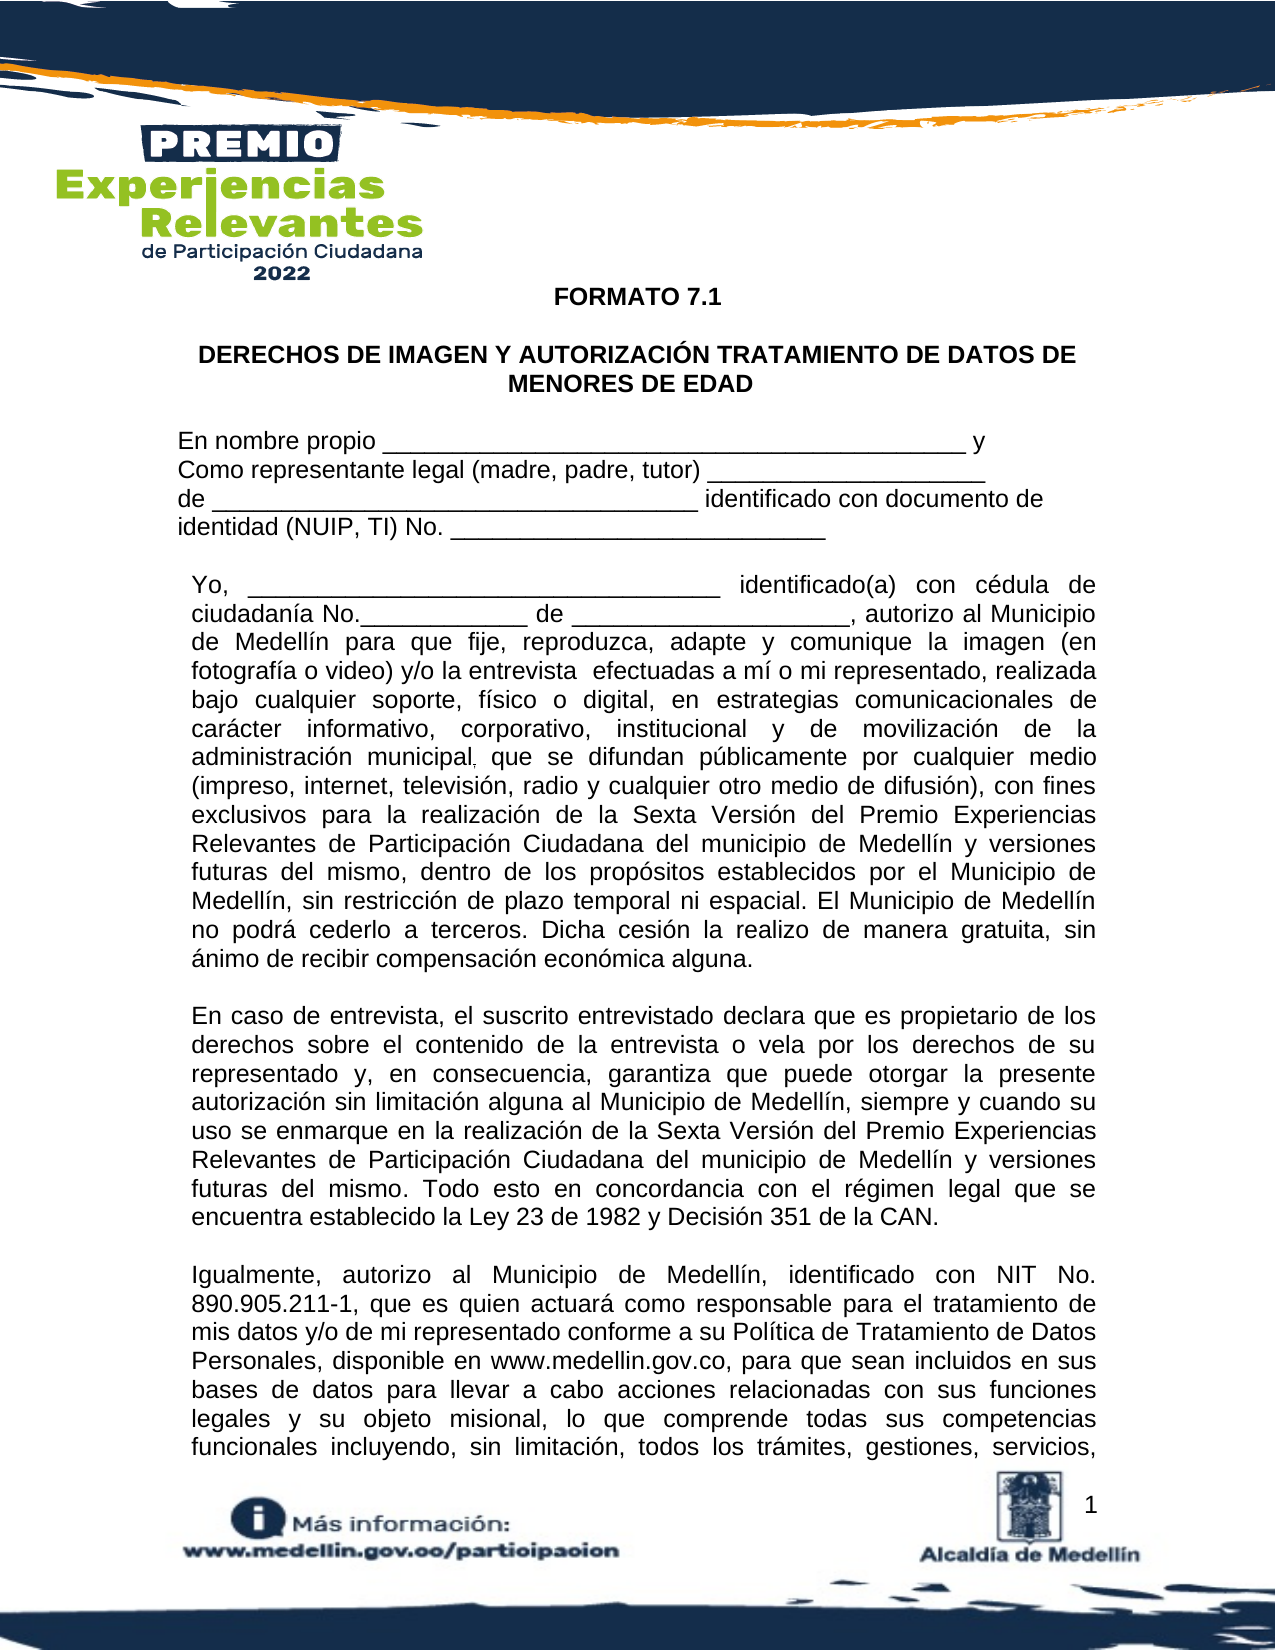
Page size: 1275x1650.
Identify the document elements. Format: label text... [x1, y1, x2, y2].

text DERECHOS DE IMAGEN Y AUTORIZACIÓN TRATAMIENTO DE DATOS DE MENORES DE EDAD [177, 340, 1098, 397]
text Yo, __________________________________ identificado(a) con cédula de ciudadanía No.____________ de ____________________, autorizo al Municipio de Medellín para que fije, reproduzca, adapte y comunique la imagen (en fotografía o video) y/o la entrevista efectuadas a mí o mi representado, realizada bajo cualquier soporte, físico o digital, en estrategias comunicacionales de carácter informativo, corporativo, institucional y de movilización de la administración municipal, que se difundan públicamente por cualquier medio (impreso, internet, televisión, radio y cualquier otro medio de difusión), con fines exclusivos para la realización de la Sexta Versión del Premio Experiencias Relevantes de Participación Ciudadana del municipio de Medellín y versiones futuras del mismo, dentro de los propósitos establecidos por el Municipio de Medellín, sin restricción de plazo temporal ni espacial. El Municipio de Medellín no podrá cederlo a terceros. Dicha cesión la realizo de manera gratuita, sin ánimo de recibir compensación económica alguna. [191, 570, 1098, 972]
text En nombre propio __________________________________________ y [177, 426, 1098, 455]
text FORMATO 7.1 [177, 148, 1098, 311]
picture [0, 1, 1275, 283]
text Como representante legal (madre, padre, tutor) ____________________ de ___________________________________ identificado con documento de identidad (NUIP, TI) No. ___________________________ [177, 455, 1098, 541]
picture [0, 1458, 1275, 1650]
text En caso de entrevista, el suscrito entrevistado declara que es propietario de los derechos sobre el contenido de la entrevista o vela por los derechos de su representado y, en consecuencia, garantiza que puede otorgar la presente autorización sin limitación alguna al Municipio de Medellín, siempre y cuando su uso se enmarque en la realización de la Sexta Versión del Premio Experiencias Relevantes de Participación Ciudadana del municipio de Medellín y versiones futuras del mismo. Todo esto en concordancia con el régimen legal que se encuentra establecido la Ley 23 de 1982 y Decisión 351 de la CAN. [191, 1001, 1098, 1231]
